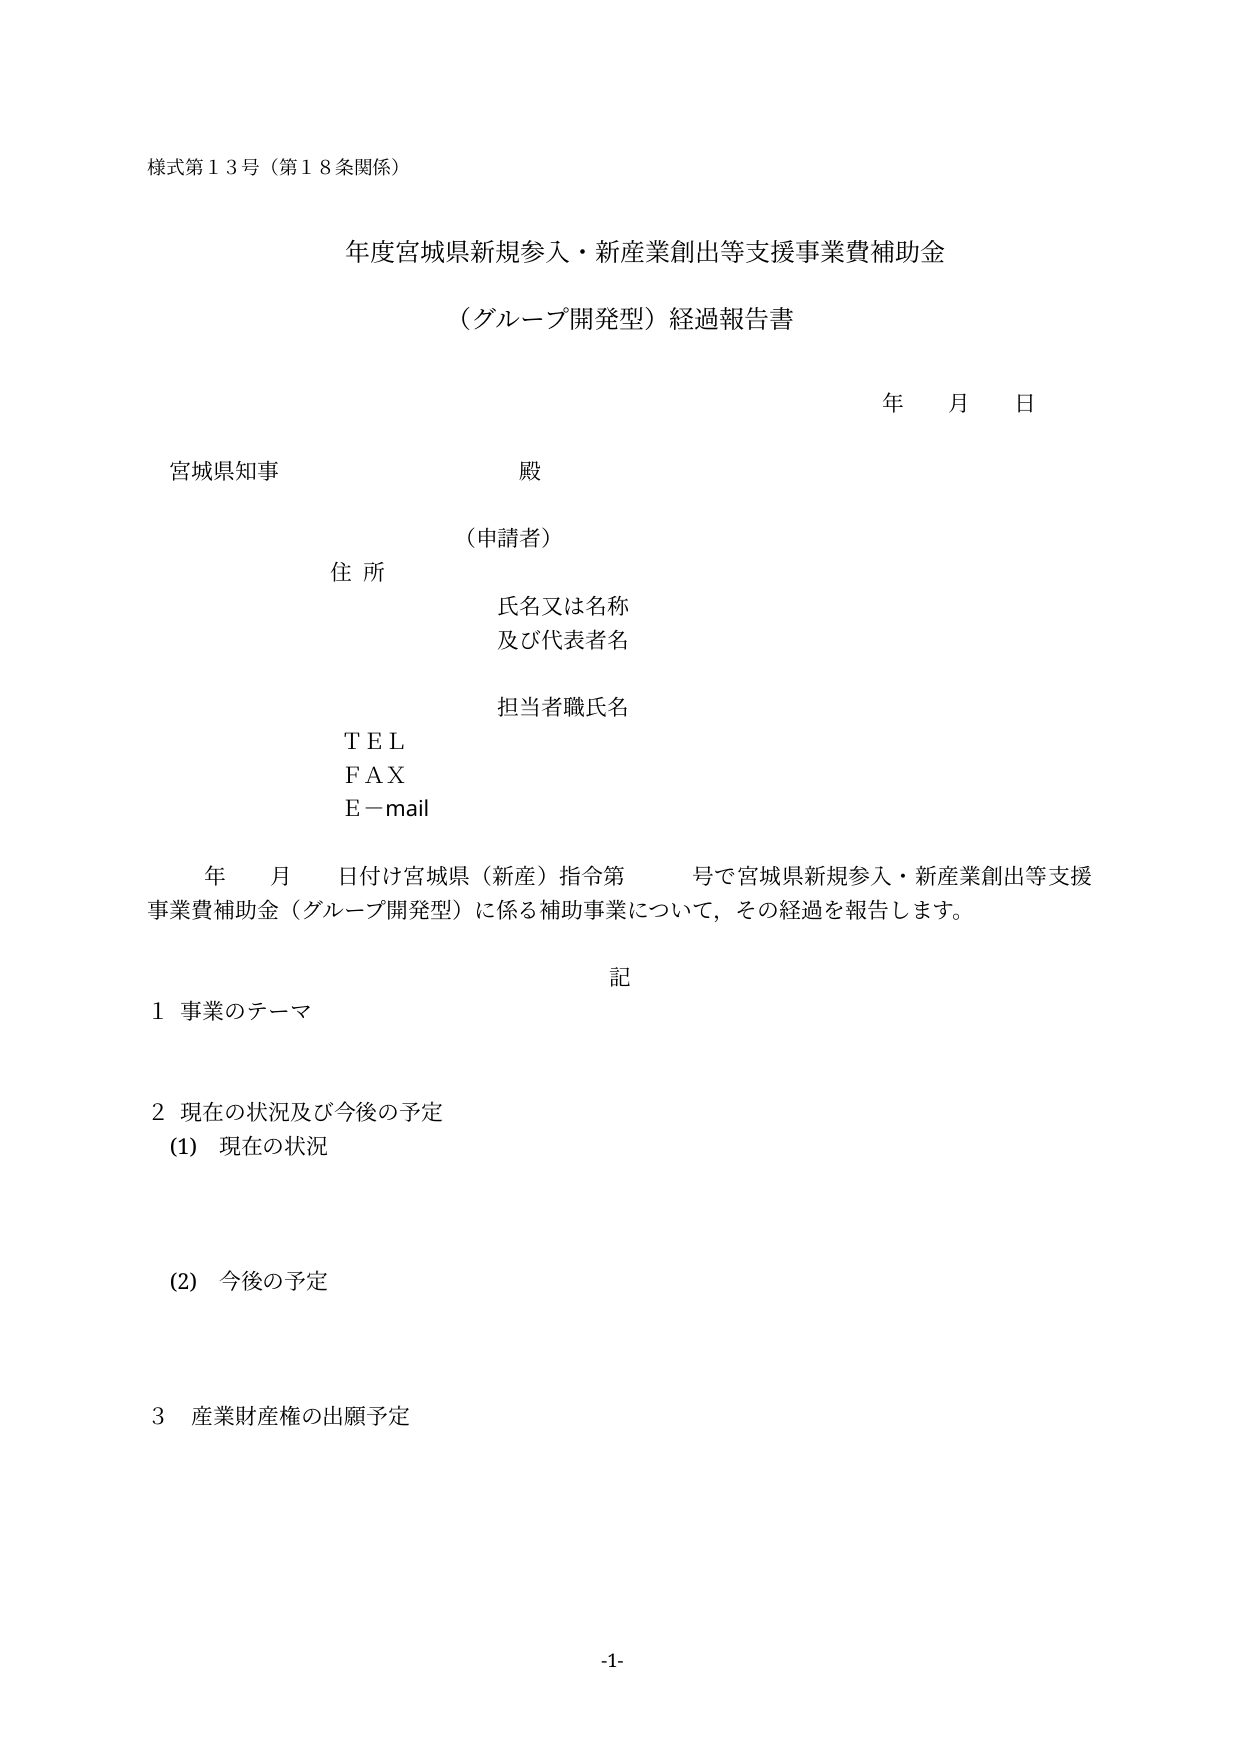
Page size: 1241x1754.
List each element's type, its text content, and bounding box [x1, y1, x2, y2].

text (2) 今後の予定 [148, 1263, 1092, 1297]
text ＴＥＬ [148, 723, 1092, 757]
text 氏名又は名称 [498, 588, 1092, 622]
text (1) 現在の状況 [148, 1128, 1092, 1162]
text 様式第１３号（第１８条関係） [148, 149, 1092, 183]
text ＦＡＸ [148, 757, 1092, 791]
text 記 [148, 959, 1092, 993]
text 年 月 日付け宮城県（新産）指令第 号で宮城県新規参入・新産業創出等支援事業費補助金（グループ開発型）に係る補助事業について，その経過を報告します。 [148, 858, 1092, 926]
text １ 事業のテーマ [148, 993, 1092, 1027]
text ３ 産業財産権の出願予定 [148, 1398, 1092, 1432]
text Ｅ－mail [148, 791, 1092, 824]
text 年 月 日 [148, 386, 1092, 419]
text 宮城県知事 殿 [148, 453, 1092, 487]
text 住 所 [148, 554, 1092, 588]
text ２ 現在の状況及び今後の予定 [148, 1094, 1092, 1128]
text （グループ開発型）経過報告書 [148, 284, 1092, 352]
text （申請者） [148, 521, 1092, 554]
text 担当者職氏名 [148, 689, 1092, 723]
text 年度宮城県新規参入・新産業創出等支援事業費補助金 [148, 217, 1092, 284]
text 及び代表者名 [498, 622, 1092, 656]
